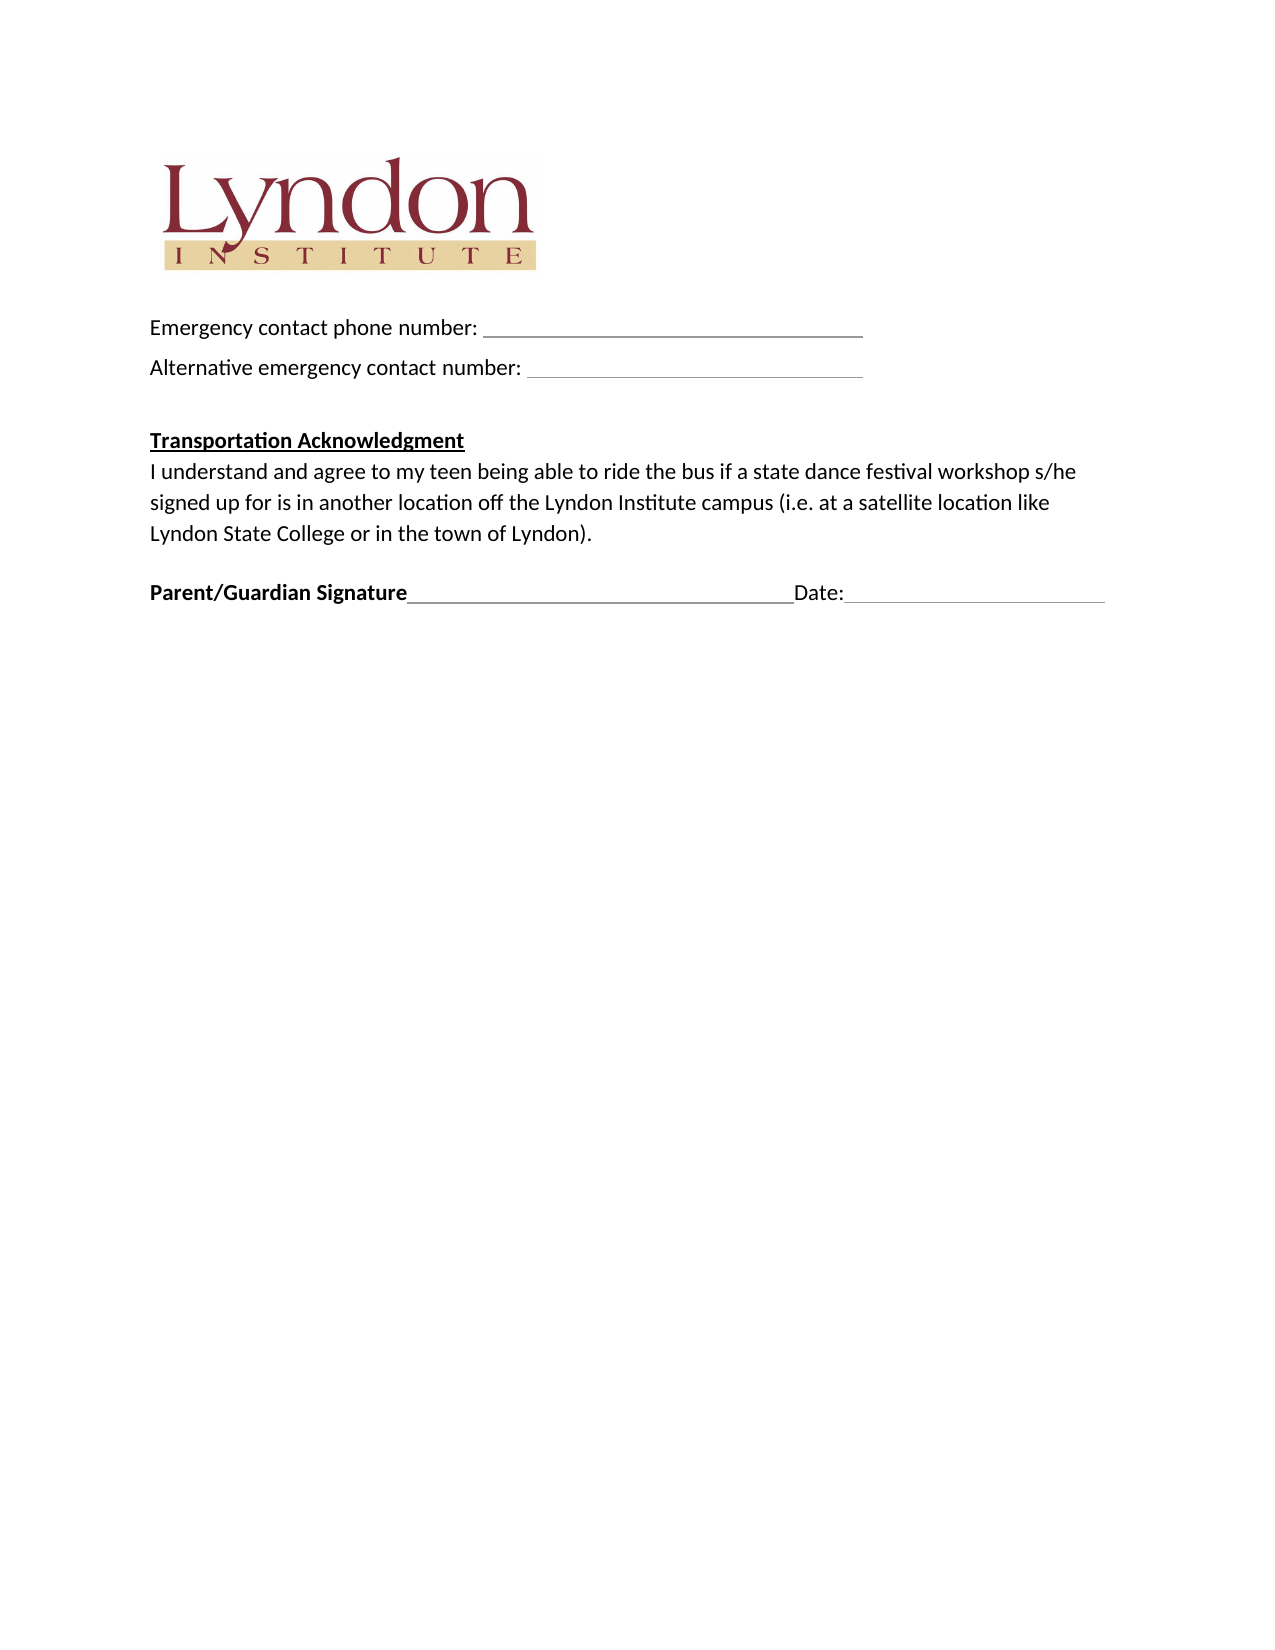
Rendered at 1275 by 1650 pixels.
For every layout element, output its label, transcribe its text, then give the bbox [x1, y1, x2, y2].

text I understand and agree to my teen being able to ride the bus if a state dance festival workshop s/he signed up for is in another location off the Lyndon Institute campus (i.e. at a satellite location like Lyndon State College or in the town of Lyndon). [150, 457, 1107, 547]
text Parent/Guardian Signature Date: [150, 578, 1135, 606]
subtitle Transportation Acknowledgment [150, 426, 1135, 454]
text Emergency contact phone number: [139, 313, 1135, 341]
picture [159, 153, 541, 274]
text Alternative emergency contact number: [139, 353, 1135, 381]
